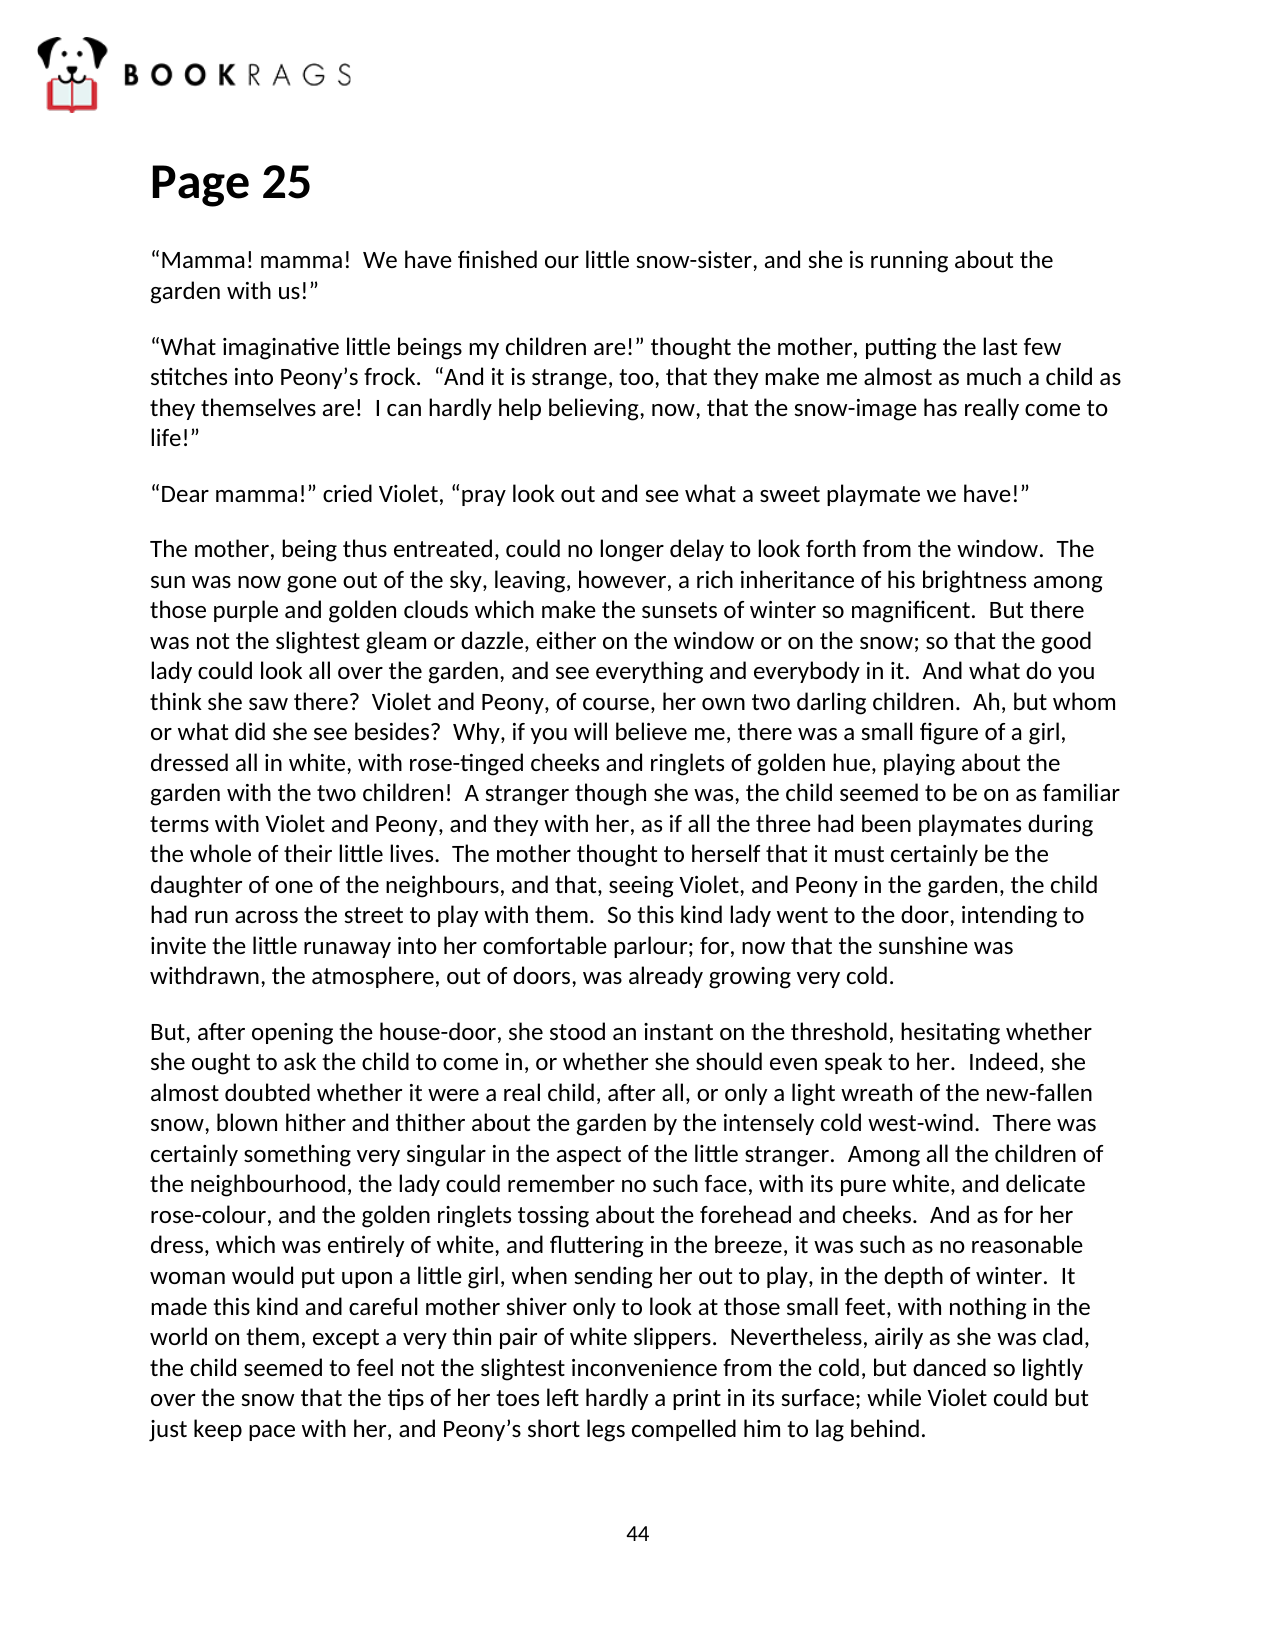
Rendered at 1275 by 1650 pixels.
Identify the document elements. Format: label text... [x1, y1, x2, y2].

text But, after opening the house-door, she stood an instant on the threshold, hesitating whether she ought to ask the child to come in, or whether she should even speak to her. Indeed, she almost doubted whether it were a real child, after all, or only a light wreath of the new-fallen snow, blown hither and thither about the garden by the intensely cold west-wind. There was certainly something very singular in the aspect of the little stranger. Among all the children of the neighbourhood, the lady could remember no such face, with its pure white, and delicate rose-colour, and the golden ringlets tossing about the forehead and cheeks. And as for her dress, which was entirely of white, and fluttering in the breeze, it was such as no reasonable woman would put upon a little girl, when sending her out to play, in the depth of winter. It made this kind and careful mother shiver only to look at those small feet, with nothing in the world on them, except a very thin pair of white slippers. Nevertheless, airily as she was clad, the child seemed to feel not the slightest inconvenience from the cold, but danced so lightly over the snow that the tips of her toes left hardly a print in its surface; while Violet could but just keep pace with her, and Peony’s short legs compelled him to lag behind. [150, 1016, 1125, 1443]
text Page 25 [150, 150, 1125, 211]
text The mother, being thus entreated, could no longer delay to look forth from the window. The sun was now gone out of the sky, leaving, however, a rich inheritance of his brightness among those purple and golden clouds which make the sunsets of winter so magnificent. But there was not the slightest gleam or dazzle, either on the window or on the snow; so that the good lady could look all over the garden, and see everything and everybody in it. And what do you think she saw there? Violet and Peony, of course, her own two darling children. Ah, but whom or what did she see besides? Why, if you will believe me, there was a small figure of a girl, dressed all in white, with rose-tinged cheeks and ringlets of golden hue, playing about the garden with the two children! A stranger though she was, the child seemed to be on as familiar terms with Violet and Peony, and they with her, as if all the three had been playmates during the whole of their little lives. The mother thought to herself that it must certainly be the daughter of one of the neighbours, and that, seeing Violet, and Peony in the garden, the child had run across the street to play with them. So this kind lady went to the door, intending to invite the little runaway into her comfortable parlour; for, now that the sunshine was withdrawn, the atmosphere, out of doors, was already growing very cold. [150, 533, 1125, 991]
picture [37, 37, 351, 113]
text “Dear mamma!” cried Violet, “pray look out and see what a sweet playmate we have!” [150, 478, 1125, 508]
text “Mamma! mamma! We have finished our little snow-sister, and she is running about the garden with us!” [150, 244, 1125, 306]
text “What imaginative little beings my children are!” thought the mother, putting the last few stitches into Peony’s frock. “And it is strange, too, that they make me almost as much a child as they themselves are! I can hardly help believing, now, that the snow-image has really come to life!” [150, 331, 1125, 453]
